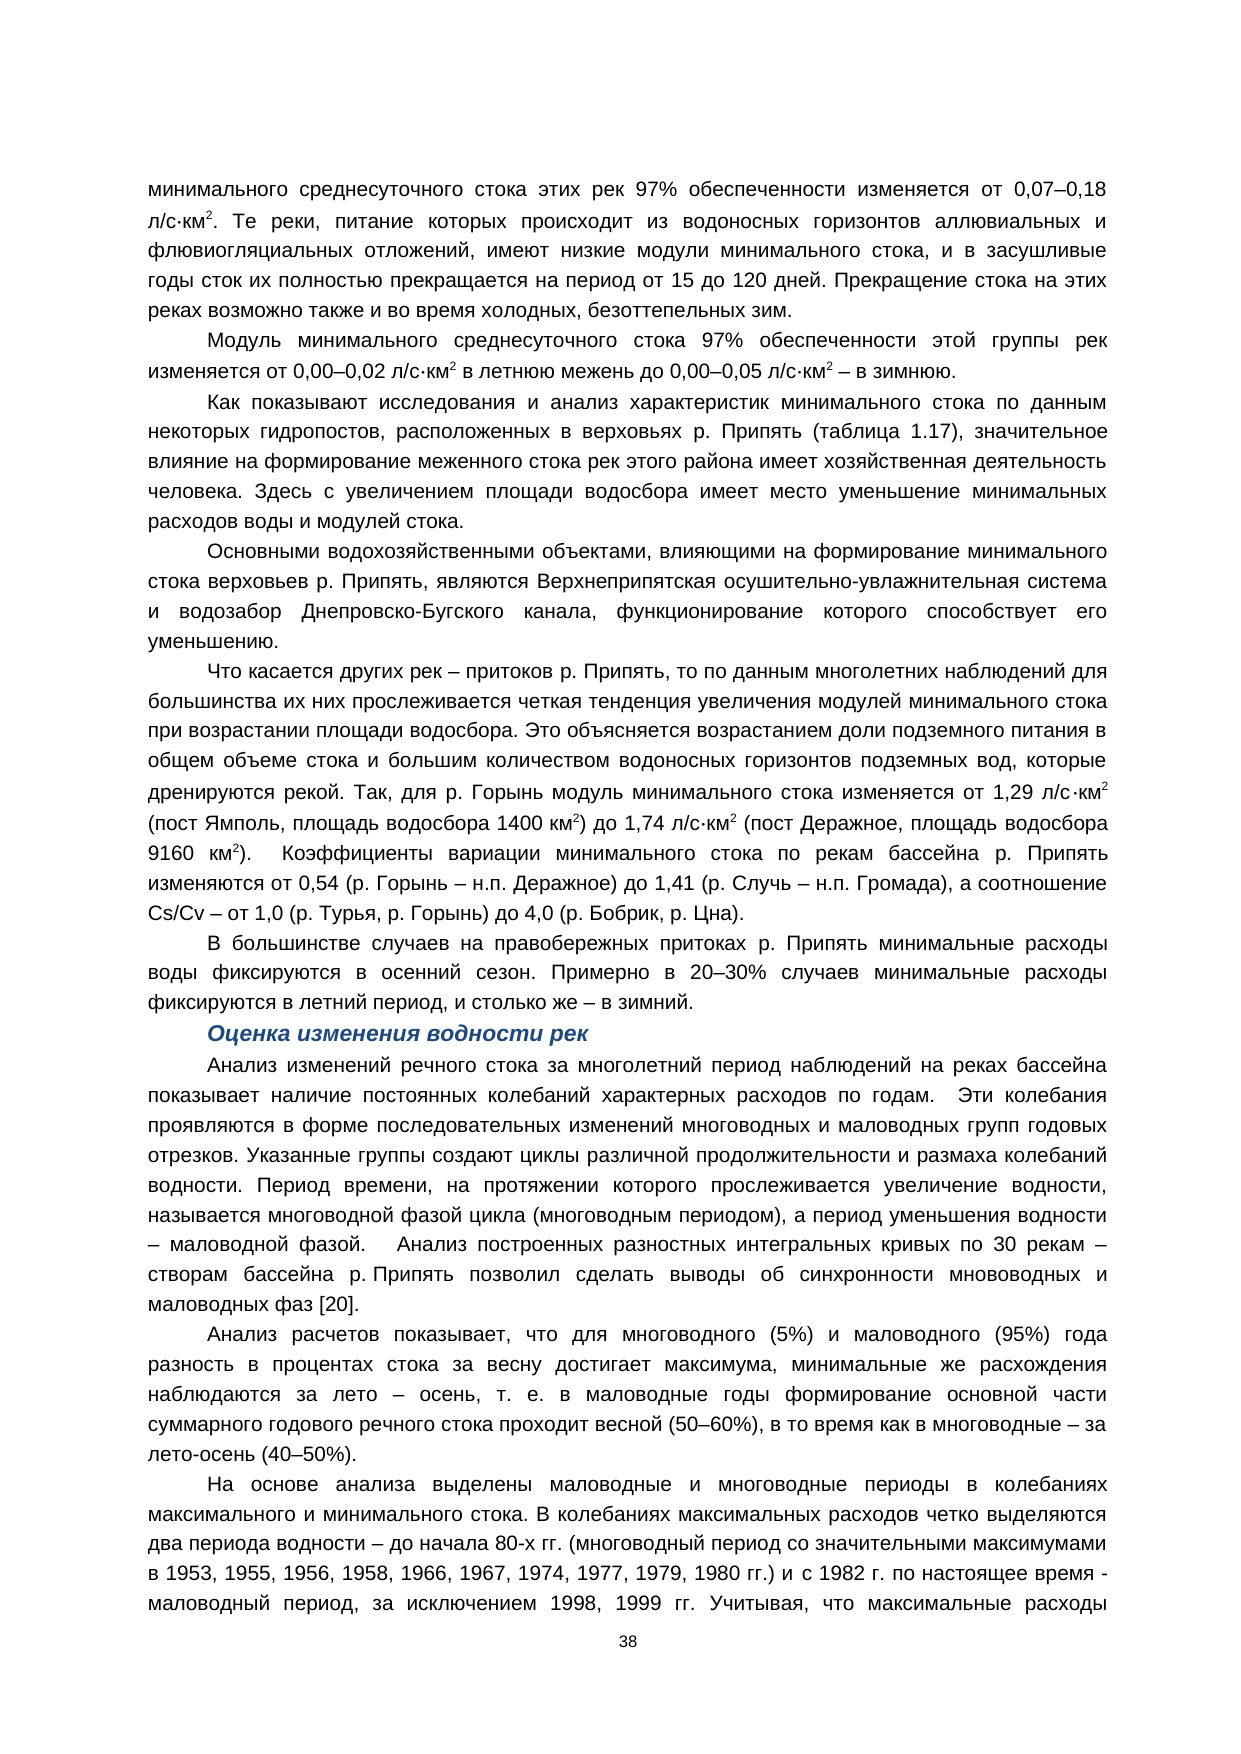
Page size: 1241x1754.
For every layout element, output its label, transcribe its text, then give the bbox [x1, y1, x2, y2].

text Анализ расчетов показывает, что для многоводного (5%) и маловодного (95%) года разность в процентах стока за весну достигает максимума, минимальные же расхождения наблюдаются за лето – осень, т. е. в маловодные годы формирование основной части суммарного годового речного стока проходит весной (50–60%), в то время как в многоводные – за лето-осень (40–50%). [148, 1322, 1108, 1466]
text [148, 1471, 1108, 1615]
text Как показывают исследования и анализ характеристик минимального стока по данным некоторых гидропостов, расположенных в верховьях р. Припять (таблица 1.17), значительное влияние на формирование меженного стока рек этого района имеет хозяйственная деятельность человека. Здесь с увеличением площади водосбора имеет место уменьшение минимальных расходов воды и модулей стока. [148, 389, 1108, 533]
text Оценка изменения водности рек [148, 1020, 1108, 1046]
text Что касается других рек – притоков р. Припять, то по данным многолетних наблюдений для большинства их них прослеживается четкая тенденция увеличения модулей минимального стока при возрастании площади водосбора. Это объясняется возрастанием доли подземного питания в общем объеме стока и большим количеством водоносных горизонтов подземных вод, которые дренируются рекой. Так, для р. Горынь модуль минимального стока изменяется от 1,29 л/с⋅км2 (пост Ямполь, площадь водосбора 1400 км2) до 1,74 л/с⋅км2 (пост Деражное, площадь водосбора 9160 км2). Коэффициенты вариации минимального стока по рекам бассейна р. Припять изменяются от 0,54 (р. Горынь – н.п. Деражное) до 1,41 (р. Случь – н.п. Громада), а соотношение Cs/Cv – от 1,0 (р. Турья, р. Горынь) до 4,0 (р. Бобрик, р. Цна). [148, 658, 1108, 924]
text Модуль минимального среднесуточного стока 97% обеспеченности этой группы рек изменяется от 0,00–0,02 л/с⋅км2 в летнюю межень до 0,00–0,05 л/с⋅км2 – в зимнюю. [148, 328, 1108, 383]
text В большинстве случаев на правобережных притоках р. Припять минимальные расходы воды фиксируются в осенний сезон. Примерно в 20–30% случаев минимальные расходы фиксируются в летний период, и столько же – в зимний. [148, 930, 1108, 1014]
text Анализ изменений речного стока за многолетний период наблюдений на реках бассейна показывает наличие постоянных колебаний характерных расходов по годам. Эти колебания проявляются в форме последовательных изменений многоводных и маловодных групп годовых отрезков. Указанные группы создают циклы различной продолжительности и размаха колебаний водности. Период времени, на протяжении которого прослеживается увеличение водности, называется многоводной фазой цикла (многоводным периодом), а период уменьшения водности – маловодной фазой. Анализ построенных разностных интегральных кривых по 30 рекам – створам бассейна р. Припять позволил сделать выводы об синхронности мнововодных и маловодных фаз [20]. [148, 1053, 1108, 1316]
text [148, 177, 1108, 322]
text Основными водохозяйственными объектами, влияющими на формирование минимального стока верховьев р. Припять, являются Верхнеприпятская осушительно-увлажнительная система и водозабор Днепровско-Бугского канала, функционирование которого способствует его уменьшению. [148, 539, 1108, 653]
